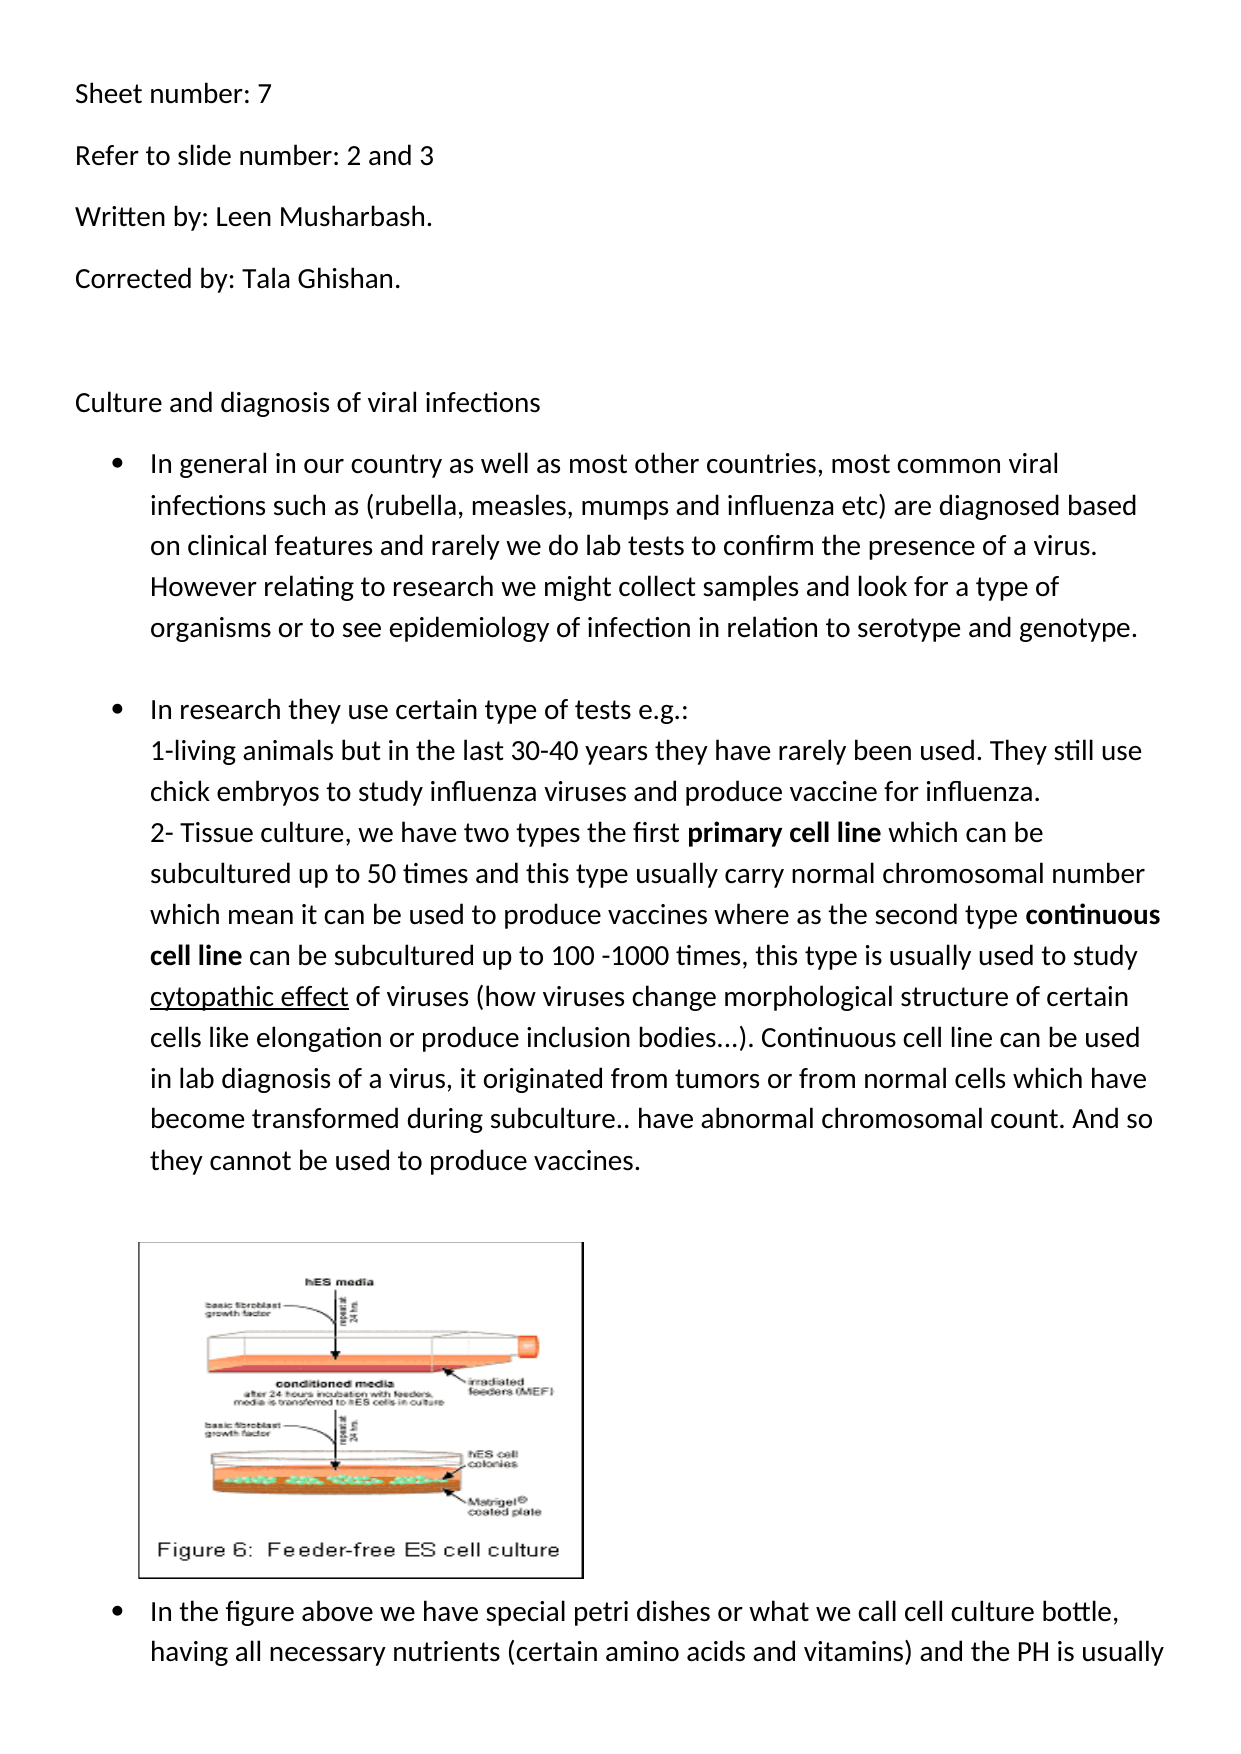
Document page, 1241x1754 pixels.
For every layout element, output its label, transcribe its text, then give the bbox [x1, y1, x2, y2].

list 1-living animals but in the last 30-40 years they have rarely been used. They still use chick embryos to study influenza viruses and produce vaccine for influenza. [150, 732, 1165, 809]
list 2- Tissue culture, we have two types the first primary cell line which can be subcultured up to 50 times and this type usually carry normal chromosomal number which mean it can be used to produce vaccines where as the second type continuous cell line can be subcultured up to 100 -1000 times, this type is usually used to study cytopathic effect of viruses (how viruses change morphological structure of certain cells like elongation or produce inclusion bodies...). Continuous cell line can be used in lab diagnosis of a virus, it originated from tumors or from normal cells which have become transformed during subculture.. have abnormal chromosomal count. And so they cannot be used to produce vaccines. [150, 814, 1165, 1177]
text Culture and diagnosis of viral infections [75, 384, 1165, 419]
text Written by: Leen Musharbash. [75, 198, 1165, 234]
text Refer to slide number: 2 and 3 [75, 137, 1165, 172]
text Sheet number: 7 [75, 75, 1165, 111]
text Corrected by: Tala Ghishan. [75, 260, 1165, 296]
list In general in our country as well as most other countries, most common viral infections such as (rubella, measles, mumps and influenza etc) are diagnosed based on clinical features and rarely we do lab tests to confirm the presence of a virus. However relating to research we might collect samples and look for a type of organisms or to see epidemiology of infection in relation to serotype and genotype. [112, 446, 1165, 645]
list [112, 1593, 1165, 1669]
picture [138, 1242, 584, 1579]
list In research they use certain type of tests e.g.: [112, 691, 1165, 727]
